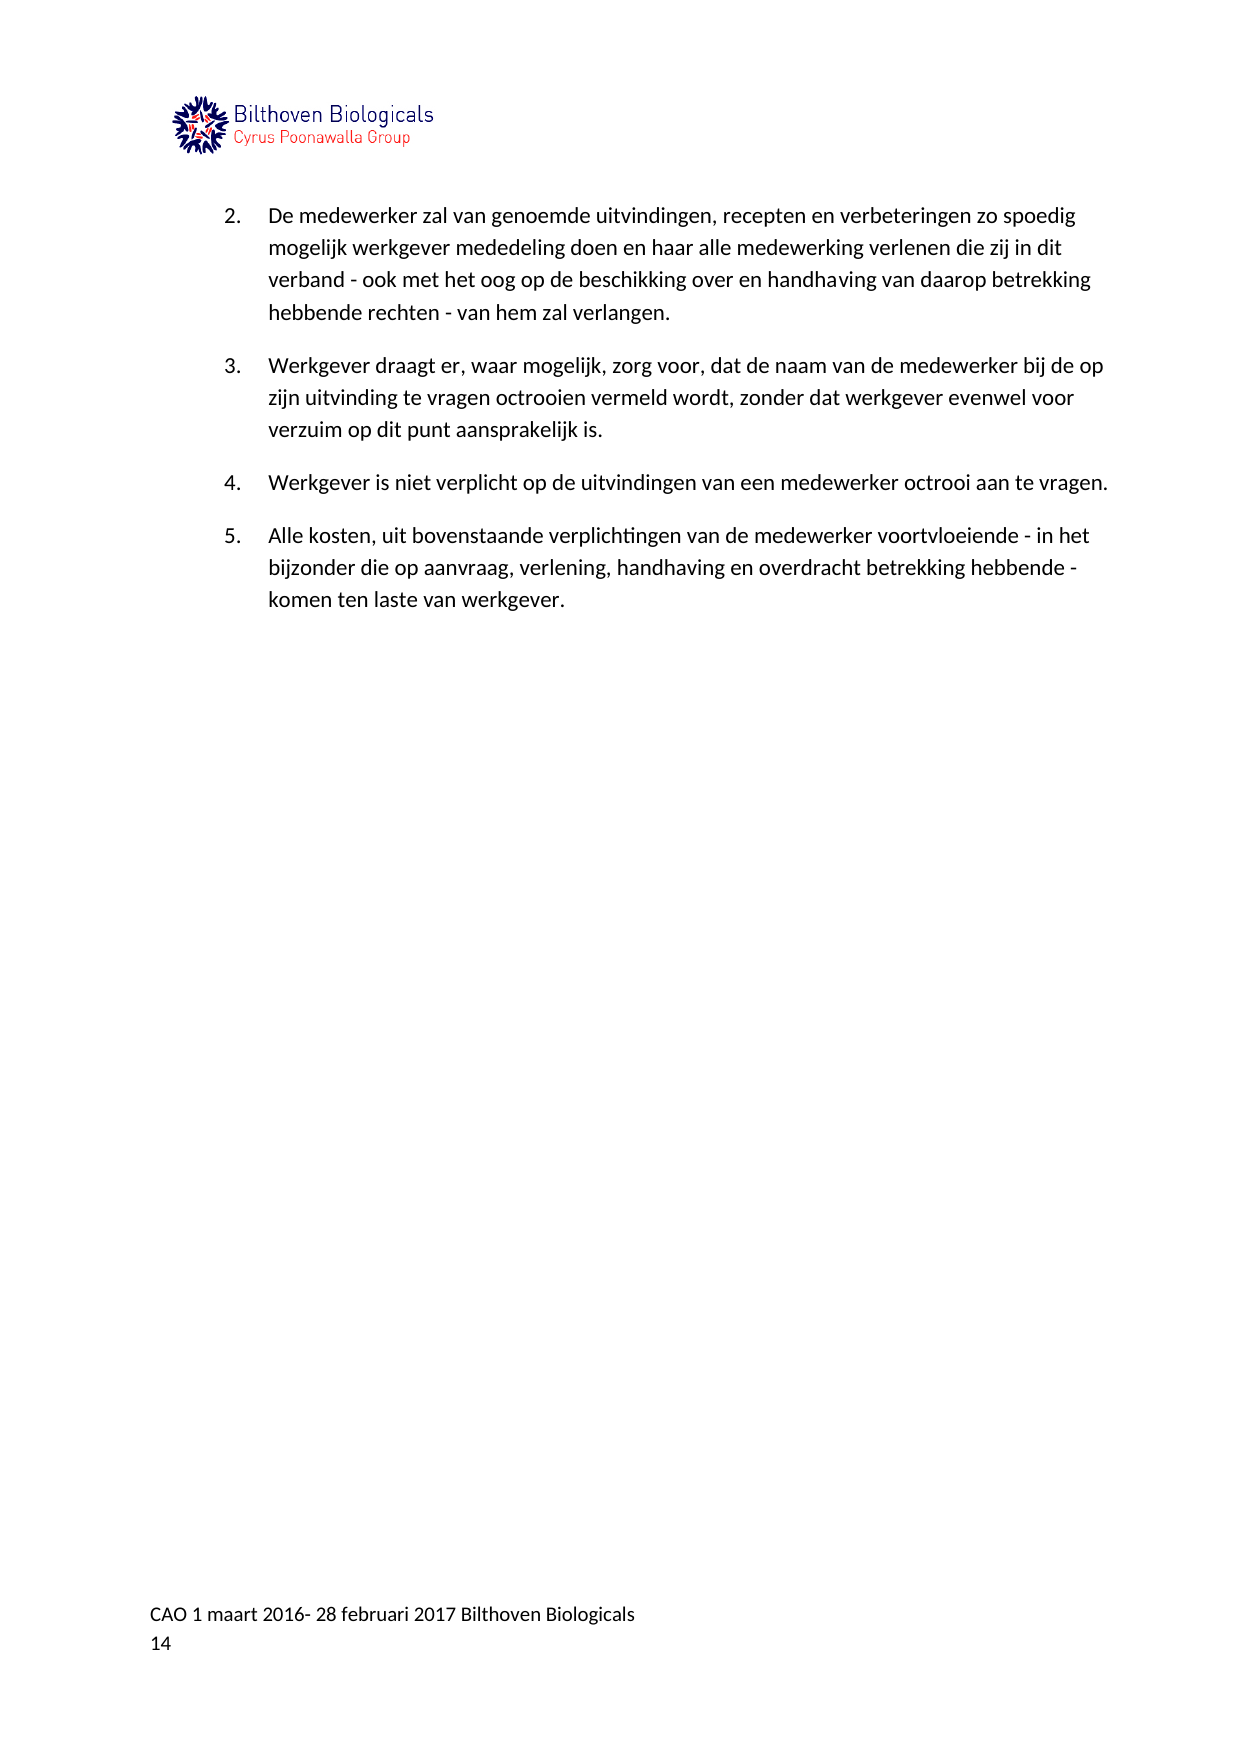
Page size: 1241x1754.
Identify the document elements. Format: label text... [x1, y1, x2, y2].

text 2. De medewerker zal van genoemde uitvindingen, recepten en verbeteringen zo spoedig mogelijk werkgever mededeling doen en haar alle medewerking verlenen die zij in dit verband - ook met het oog op de beschikking over en handhaving van daarop betrekking hebbende rechten - van hem zal verlangen. [224, 201, 1117, 326]
text 4. Werkgever is niet verplicht op de uitvindingen van een medewerker octrooi aan te vragen. [224, 468, 1117, 496]
picture [150, 73, 453, 177]
text 3. Werkgever draagt er, waar mogelijk, zorg voor, dat de naam van de medewerker bij de op zijn uitvinding te vragen octrooien vermeld wordt, zonder dat werkgever evenwel voor verzuim op dit punt aansprakelijk is. [224, 351, 1117, 443]
text 5. Alle kosten, uit bovenstaande verplichtingen van de medewerker voortvloeiende - in het bijzonder die op aanvraag, verlening, handhaving en overdracht betrekking hebbende - komen ten laste van werkgever. [224, 521, 1117, 613]
